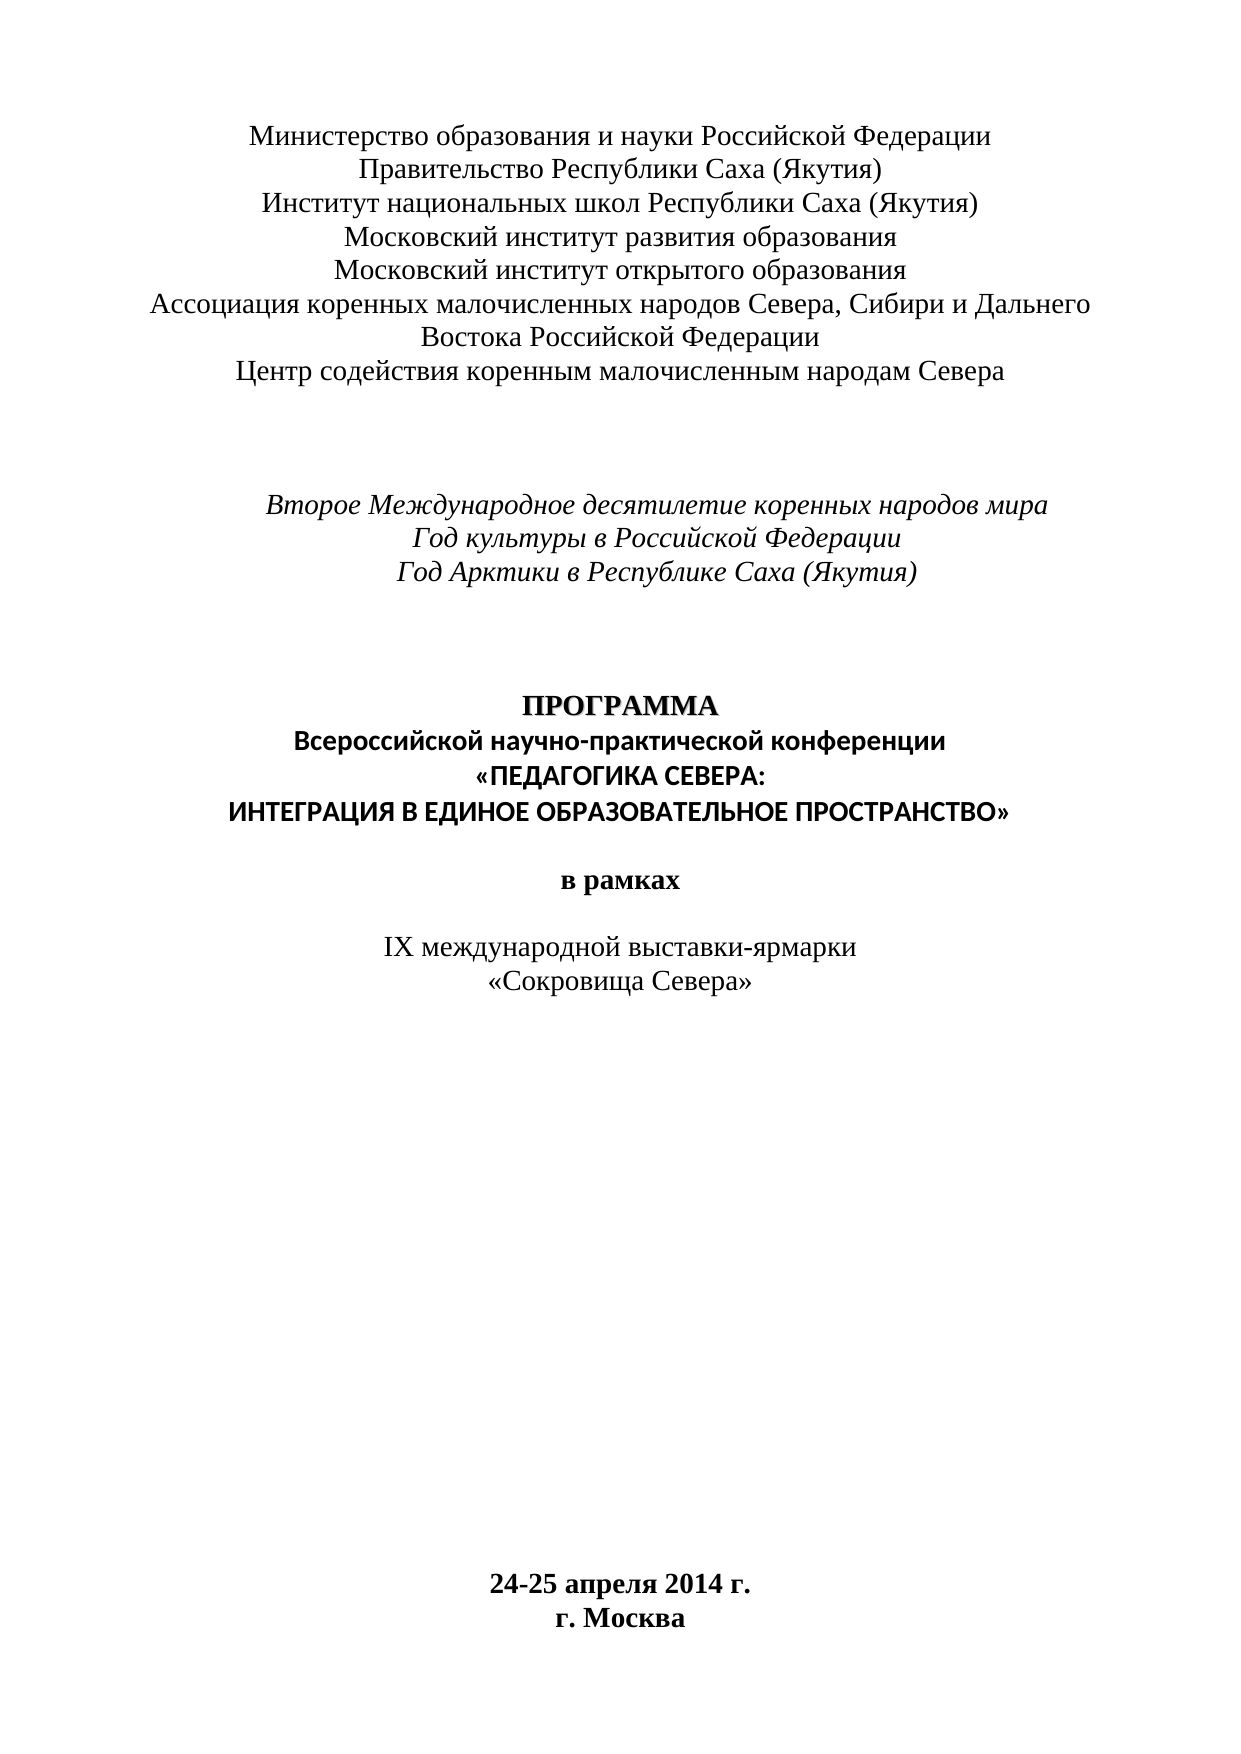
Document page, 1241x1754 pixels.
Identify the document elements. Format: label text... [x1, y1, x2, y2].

text ПРОГРАММА [118, 688, 1122, 722]
text IX международной выставки-ярмарки [118, 929, 1122, 963]
text г. Москва [118, 1600, 1122, 1634]
text Центр содействия коренным малочисленным народам Севера [118, 353, 1122, 386]
text 24-25 апреля 2014 г. [118, 1567, 1122, 1600]
text «Сокровища Севера» [118, 963, 1122, 996]
text Московский институт развития образования [118, 219, 1122, 252]
text Год культуры в Российской Федерации [118, 521, 1122, 554]
text Второе Международное десятилетие коренных народов мира [118, 487, 1122, 521]
text Ассоциация коренных малочисленных народов Севера, Сибири и Дальнего Востока Российской Федерации [118, 286, 1122, 353]
text Всероссийской научно-практической конференции [118, 722, 1122, 757]
text ИНТЕГРАЦИЯ В ЕДИНОЕ ОБРАЗОВАТЕЛЬНОЕ ПРОСТРАНСТВО» [118, 793, 1122, 829]
text Московский институт открытого образования [118, 252, 1122, 286]
text в рамках [118, 862, 1122, 896]
text Год Арктики в Республике Саха (Якутия) [118, 554, 1122, 588]
text Министерство образования и науки Российской Федерации [118, 118, 1122, 152]
text Правительство Республики Саха (Якутия) [118, 152, 1122, 185]
text Институт национальных школ Республики Саха (Якутия) [118, 185, 1122, 219]
text «ПЕДАГОГИКА СЕВЕРА: [118, 757, 1122, 793]
